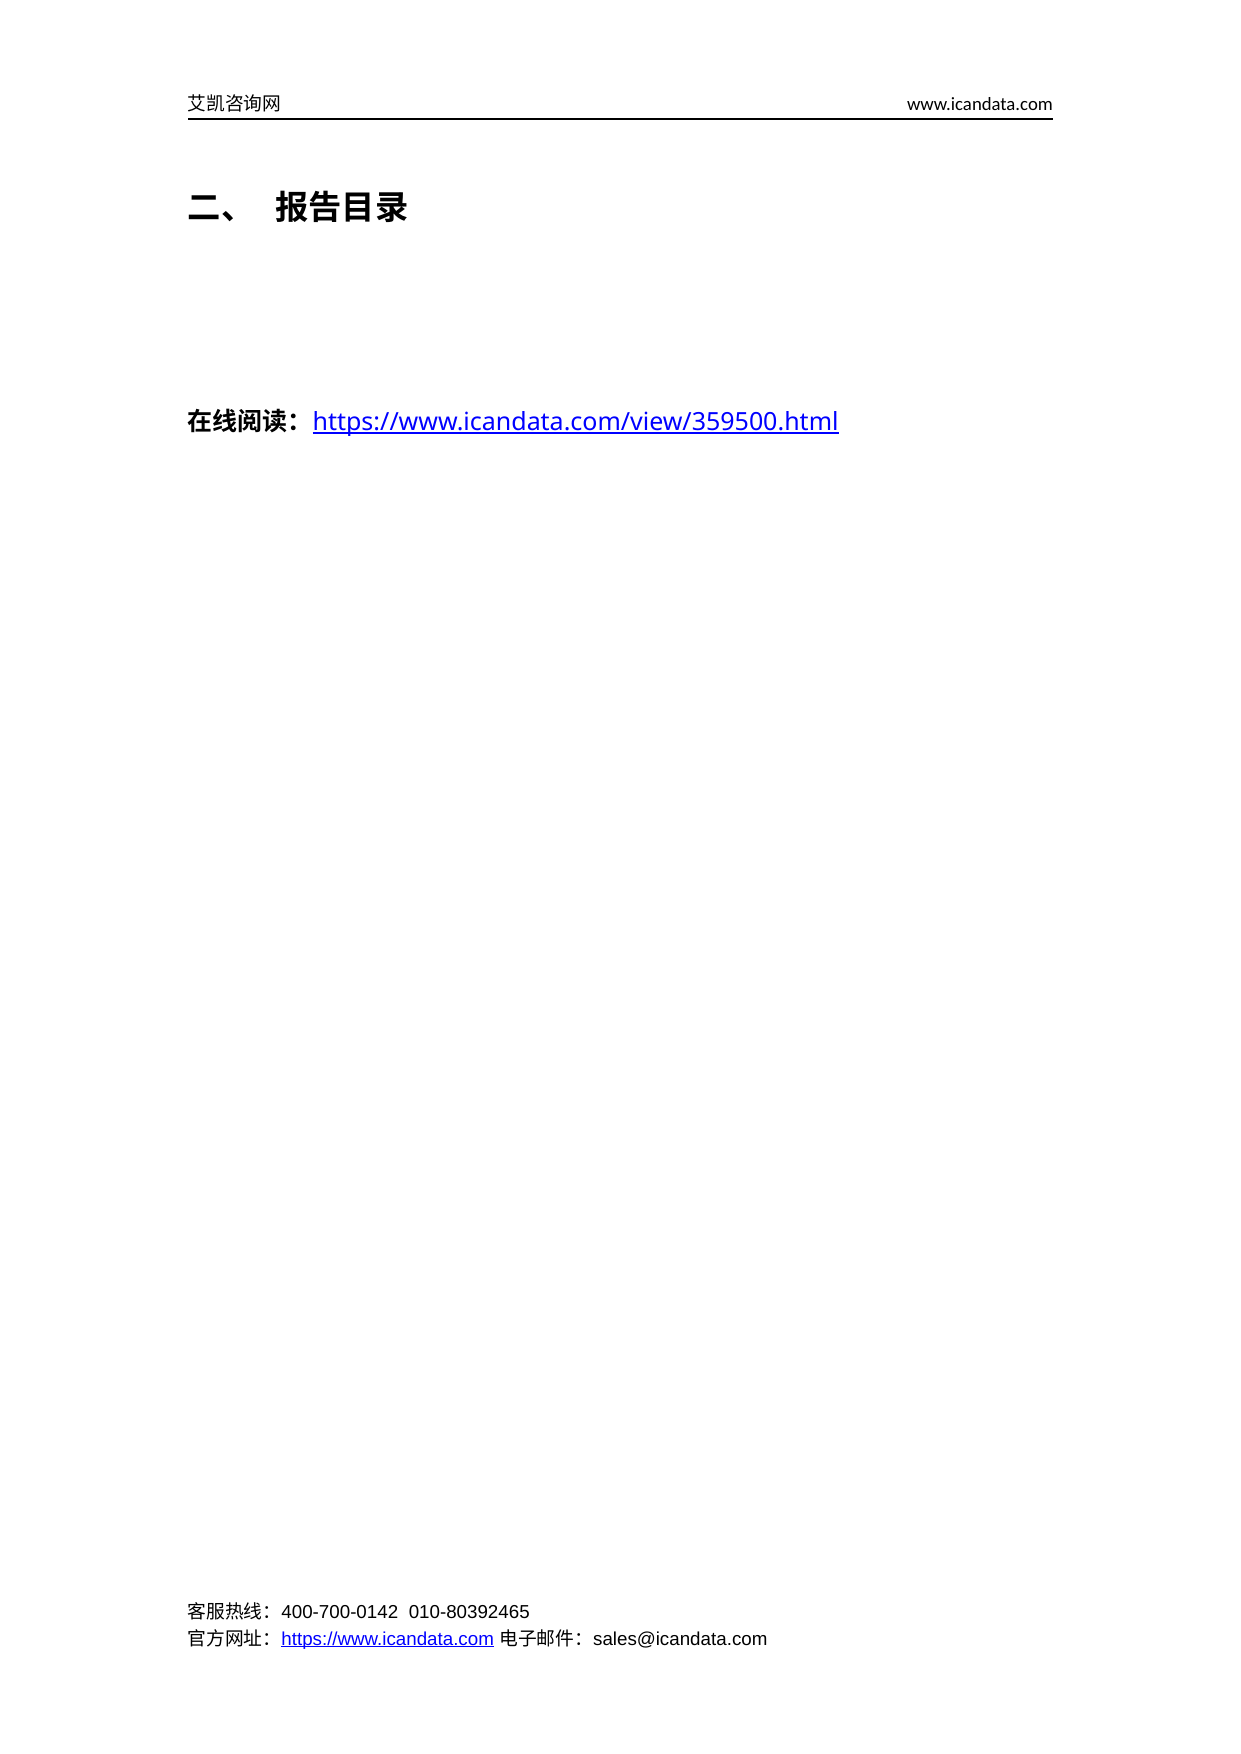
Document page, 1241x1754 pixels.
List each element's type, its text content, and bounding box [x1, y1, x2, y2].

text 在线阅读：https://www.icandata.com/view/359500.html [187, 387, 1053, 452]
subtitle 报告目录 [187, 172, 1053, 237]
